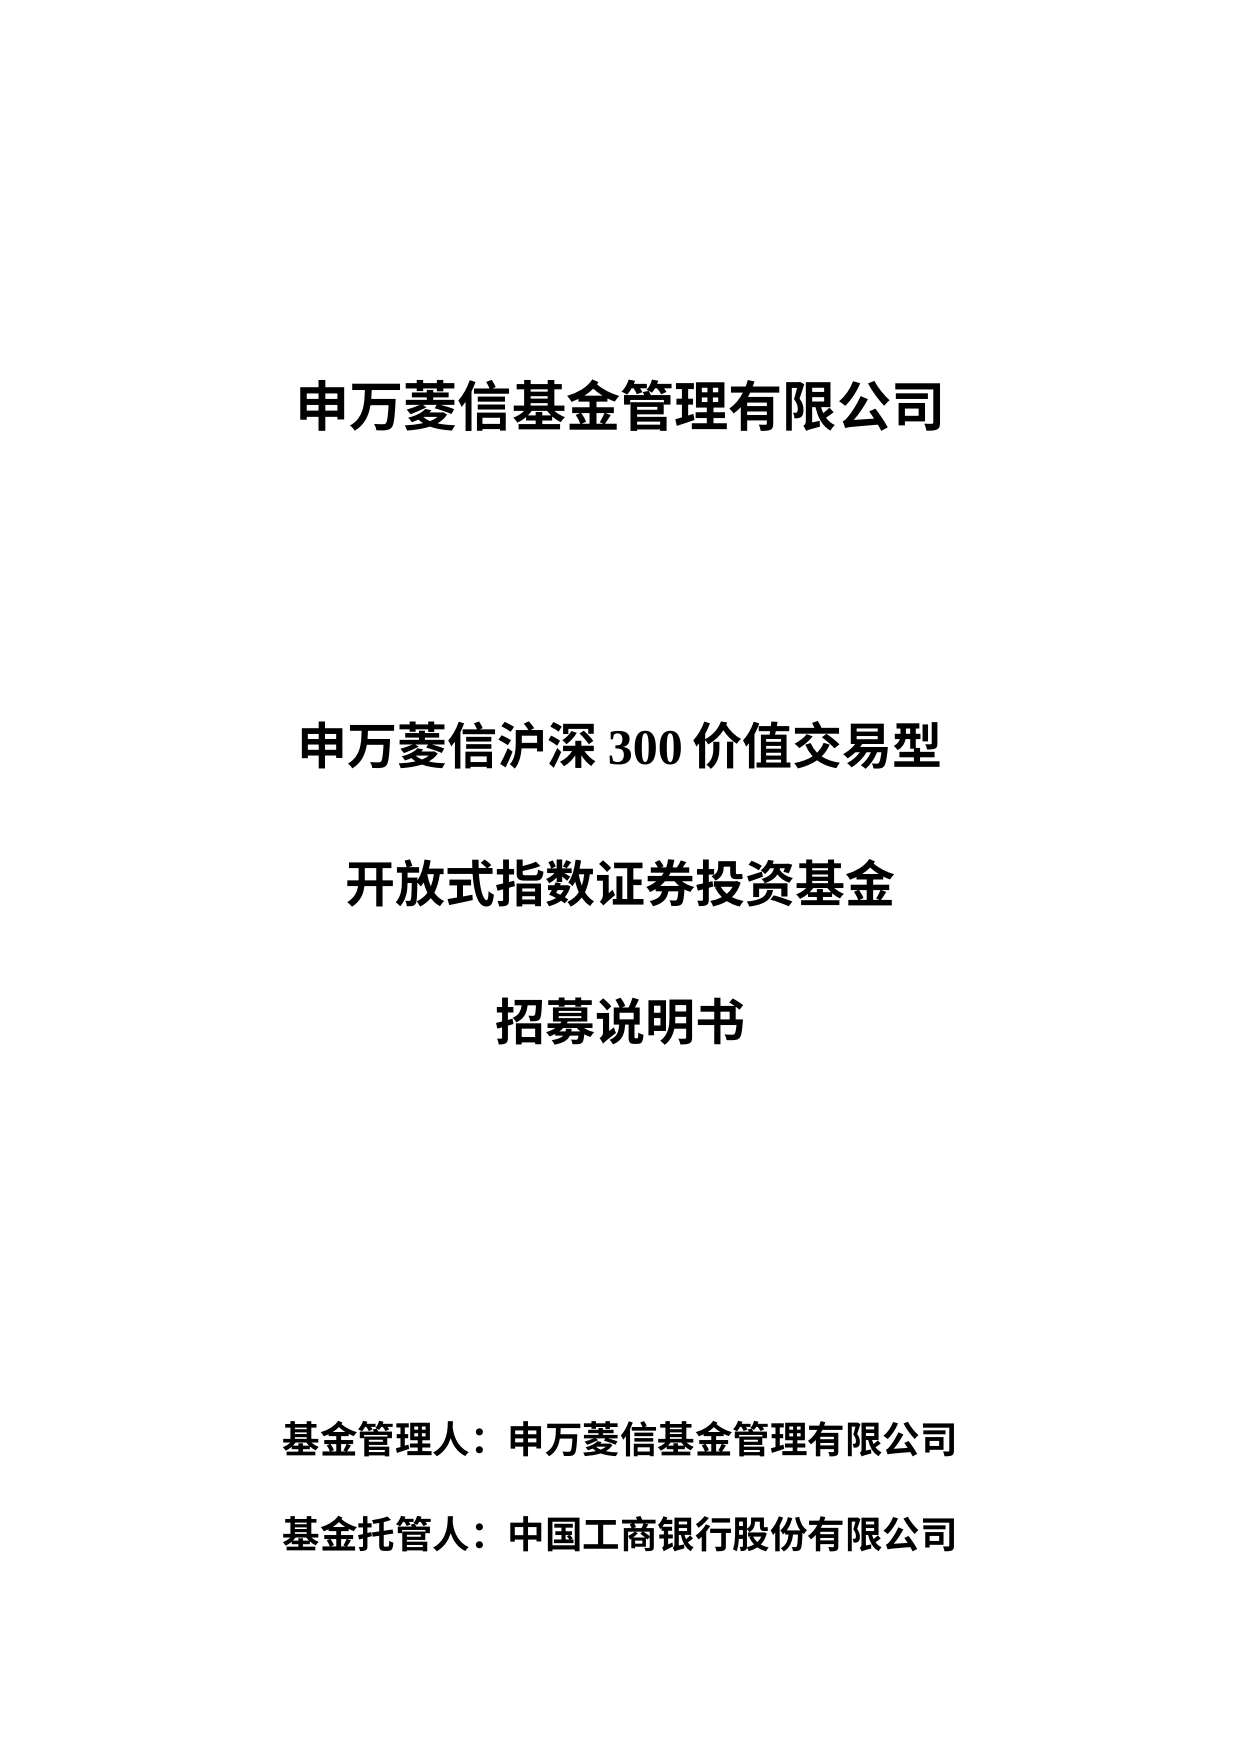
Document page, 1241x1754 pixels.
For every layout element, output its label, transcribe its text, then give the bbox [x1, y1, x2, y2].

text 基金托管人：中国工商银行股份有限公司 [187, 1498, 1053, 1566]
text 开放式指数证券投资基金 [187, 829, 1053, 931]
text 基金管理人：申万菱信基金管理有限公司 [187, 1403, 1053, 1471]
text 招募说明书 [187, 968, 1053, 1069]
text 申万菱信沪深300价值交易型 [187, 692, 1053, 793]
text 申万菱信基金管理有限公司 [187, 352, 1053, 454]
